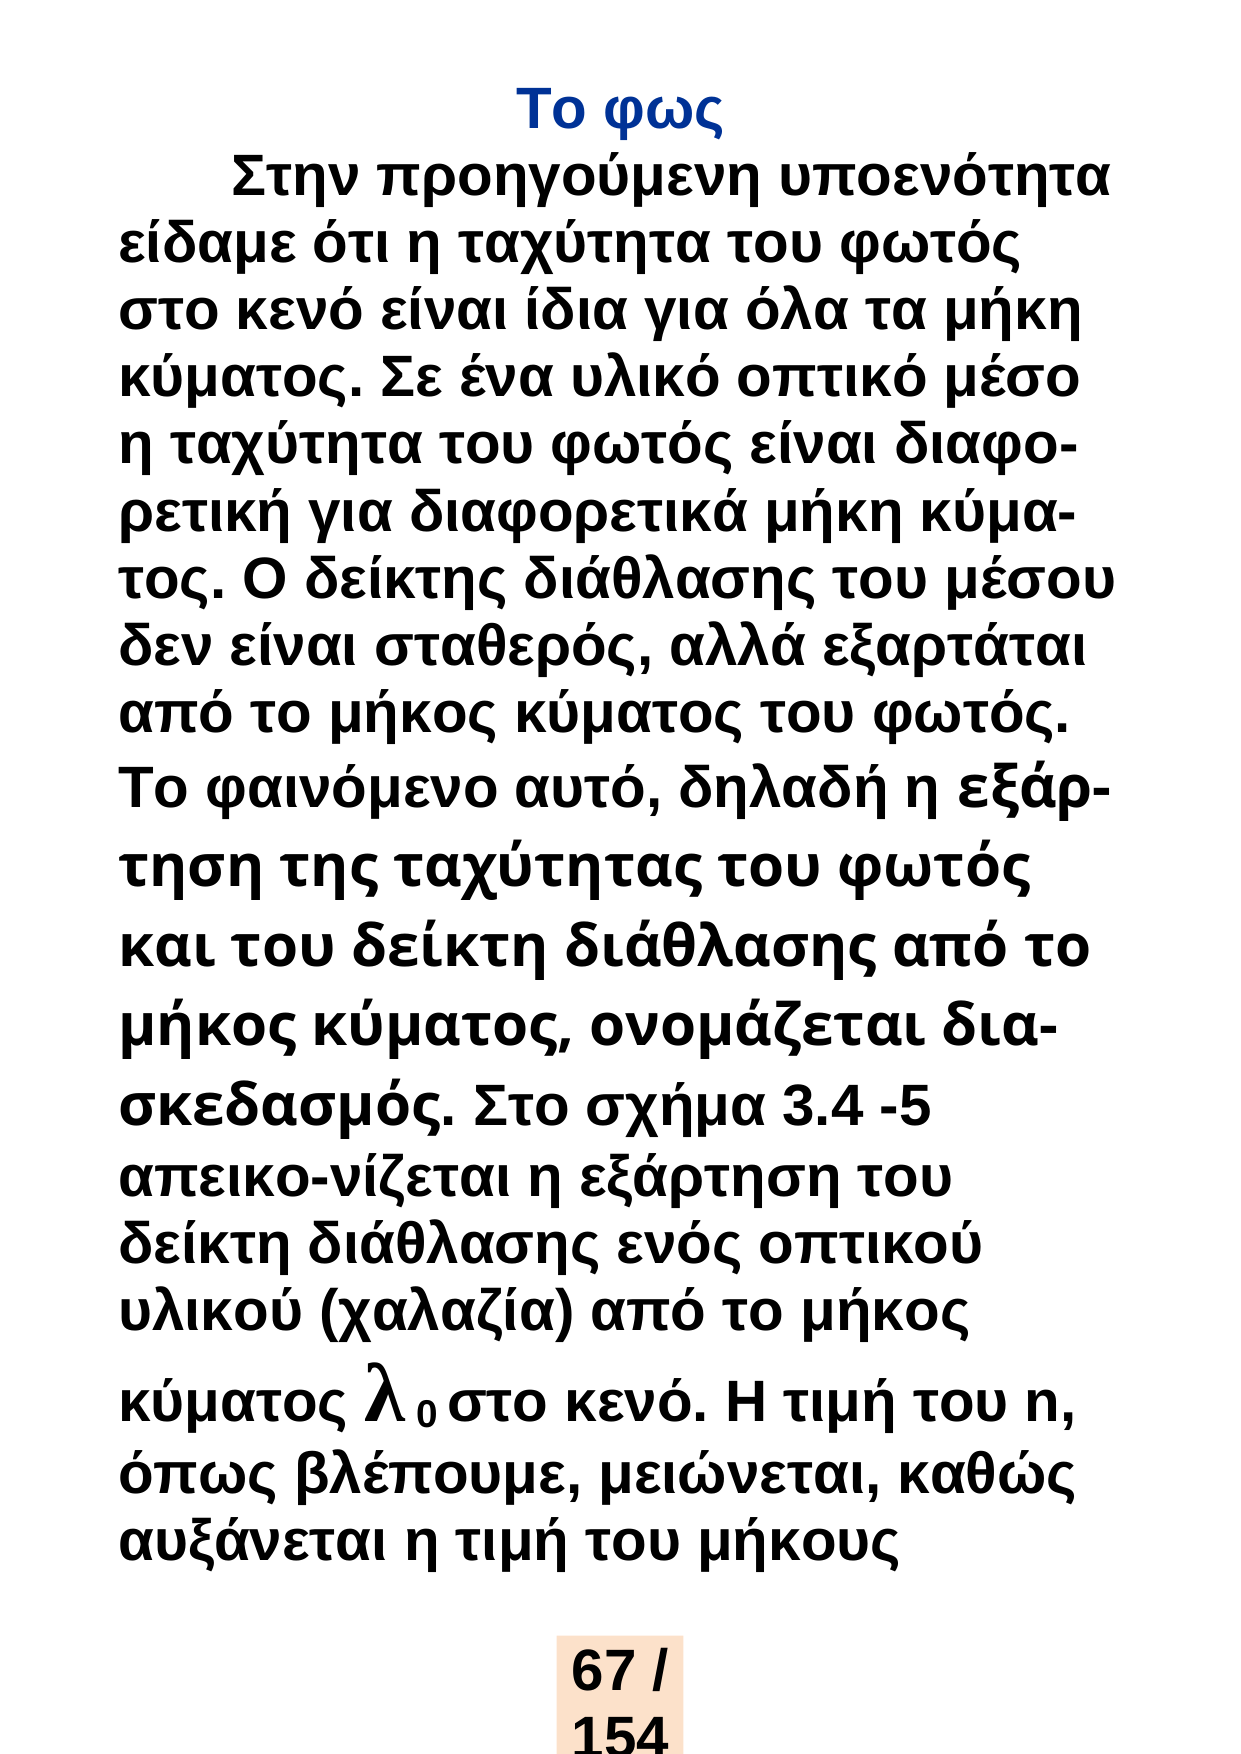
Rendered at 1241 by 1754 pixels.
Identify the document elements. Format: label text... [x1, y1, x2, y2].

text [118, 744, 1122, 1573]
text Στην προηγούμενη υποενότητα είδαμε ότι η ταχύτητα του φωτός στο κενό είναι ίδια για όλα τα μήκη κύματος. Σε ένα υλικό οπτικό μέσο η ταχύτητα του φωτός είναι διαφο-ρετική για διαφορετικά μήκη κύμα-τος. Ο δείκτης διάθλασης του μέσου δεν είναι σταθερός, αλλά εξαρτάται από το μήκος κύματος του φωτός. [118, 141, 1122, 744]
